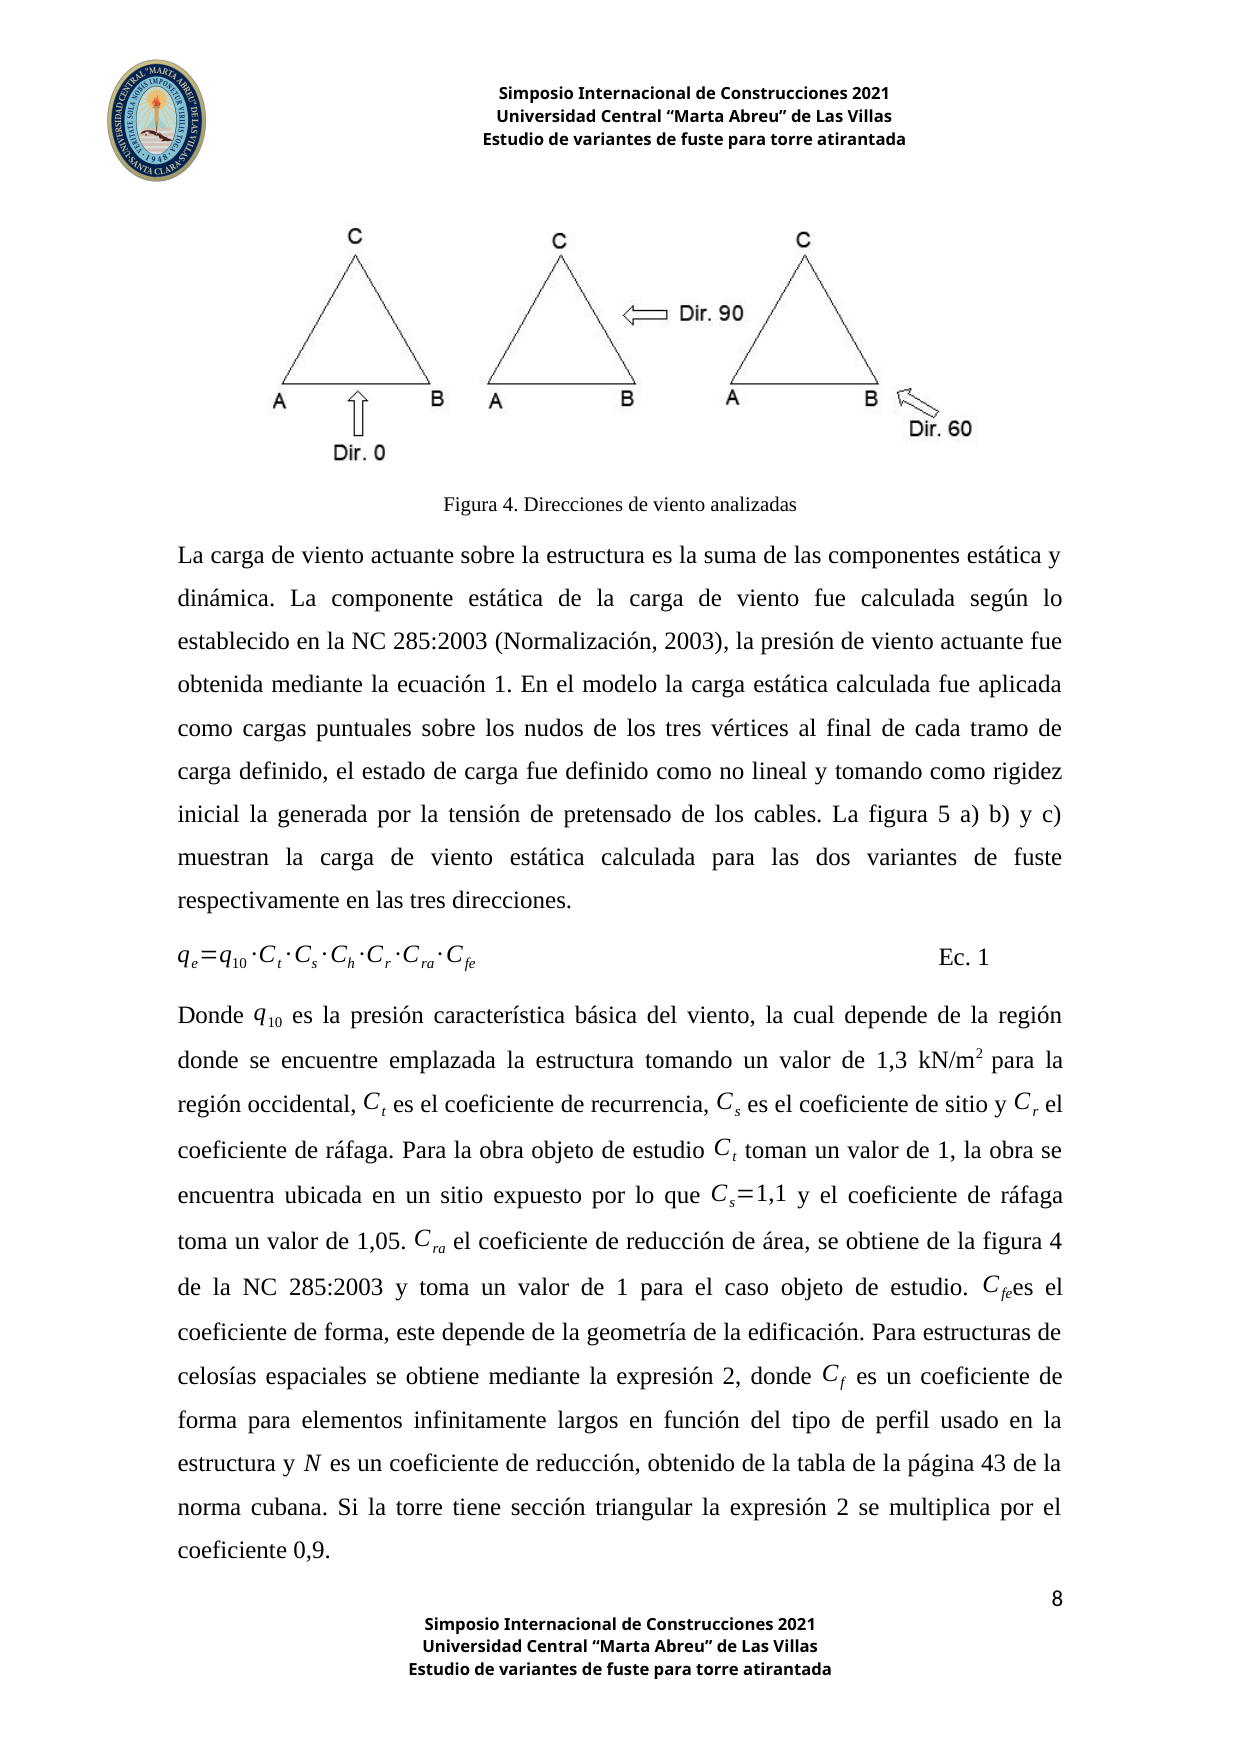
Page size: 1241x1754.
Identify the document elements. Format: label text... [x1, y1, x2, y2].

text Ec. 1 [177, 941, 1063, 972]
text Figura 4. Direcciones de viento analizadas [177, 492, 1063, 516]
picture [106, 59, 207, 183]
text La carga de viento actuante sobre la estructura es la suma de las componentes estática y dinámica. La componente estática de la carga de viento fue calculada según lo establecido en la NC 285:2003 (Normalización, 2003), la presión de viento actuante fue obtenida mediante la ecuación 1. En el modelo la carga estática calculada fue aplicada como cargas puntuales sobre los nudos de los tres vértices al final de cada tramo de carga definido, el estado de carga fue definido como no lineal y tomando como rigidez inicial la generada por la tensión de pretensado de los cables. La figura 5 a) b) y c) muestran la carga de viento estática calculada para las dos variantes de fuste respectivamente en las tres direcciones. [177, 540, 1063, 914]
picture [248, 203, 992, 466]
text Donde es la presión característica básica del viento, la cual depende de la región donde se encuentre emplazada la estructura tomando un valor de 1,3 kN/m2 para la región occidental, es el coeficiente de recurrencia, es el coeficiente de sitio y el coeficiente de ráfaga. Para la obra objeto de estudio toman un valor de 1, la obra se encuentra ubicada en un sitio expuesto por lo que y el coeficiente de ráfaga toma un valor de 1,05. el coeficiente de reducción de área, se obtiene de la figura 4 de la NC 285:2003 y toma un valor de 1 para el caso objeto de estudio. es el coeficiente de forma, este depende de la geometría de la edificación. Para estructuras de celosías espaciales se obtiene mediante la expresión 2, donde es un coeficiente de forma para elementos infinitamente largos en función del tipo de perfil usado en la estructura y es un coeficiente de reducción, obtenido de la tabla de la página 43 de la norma cubana. Si la torre tiene sección triangular la expresión 2 se multiplica por el coeficiente 0,9. [177, 999, 1063, 1563]
